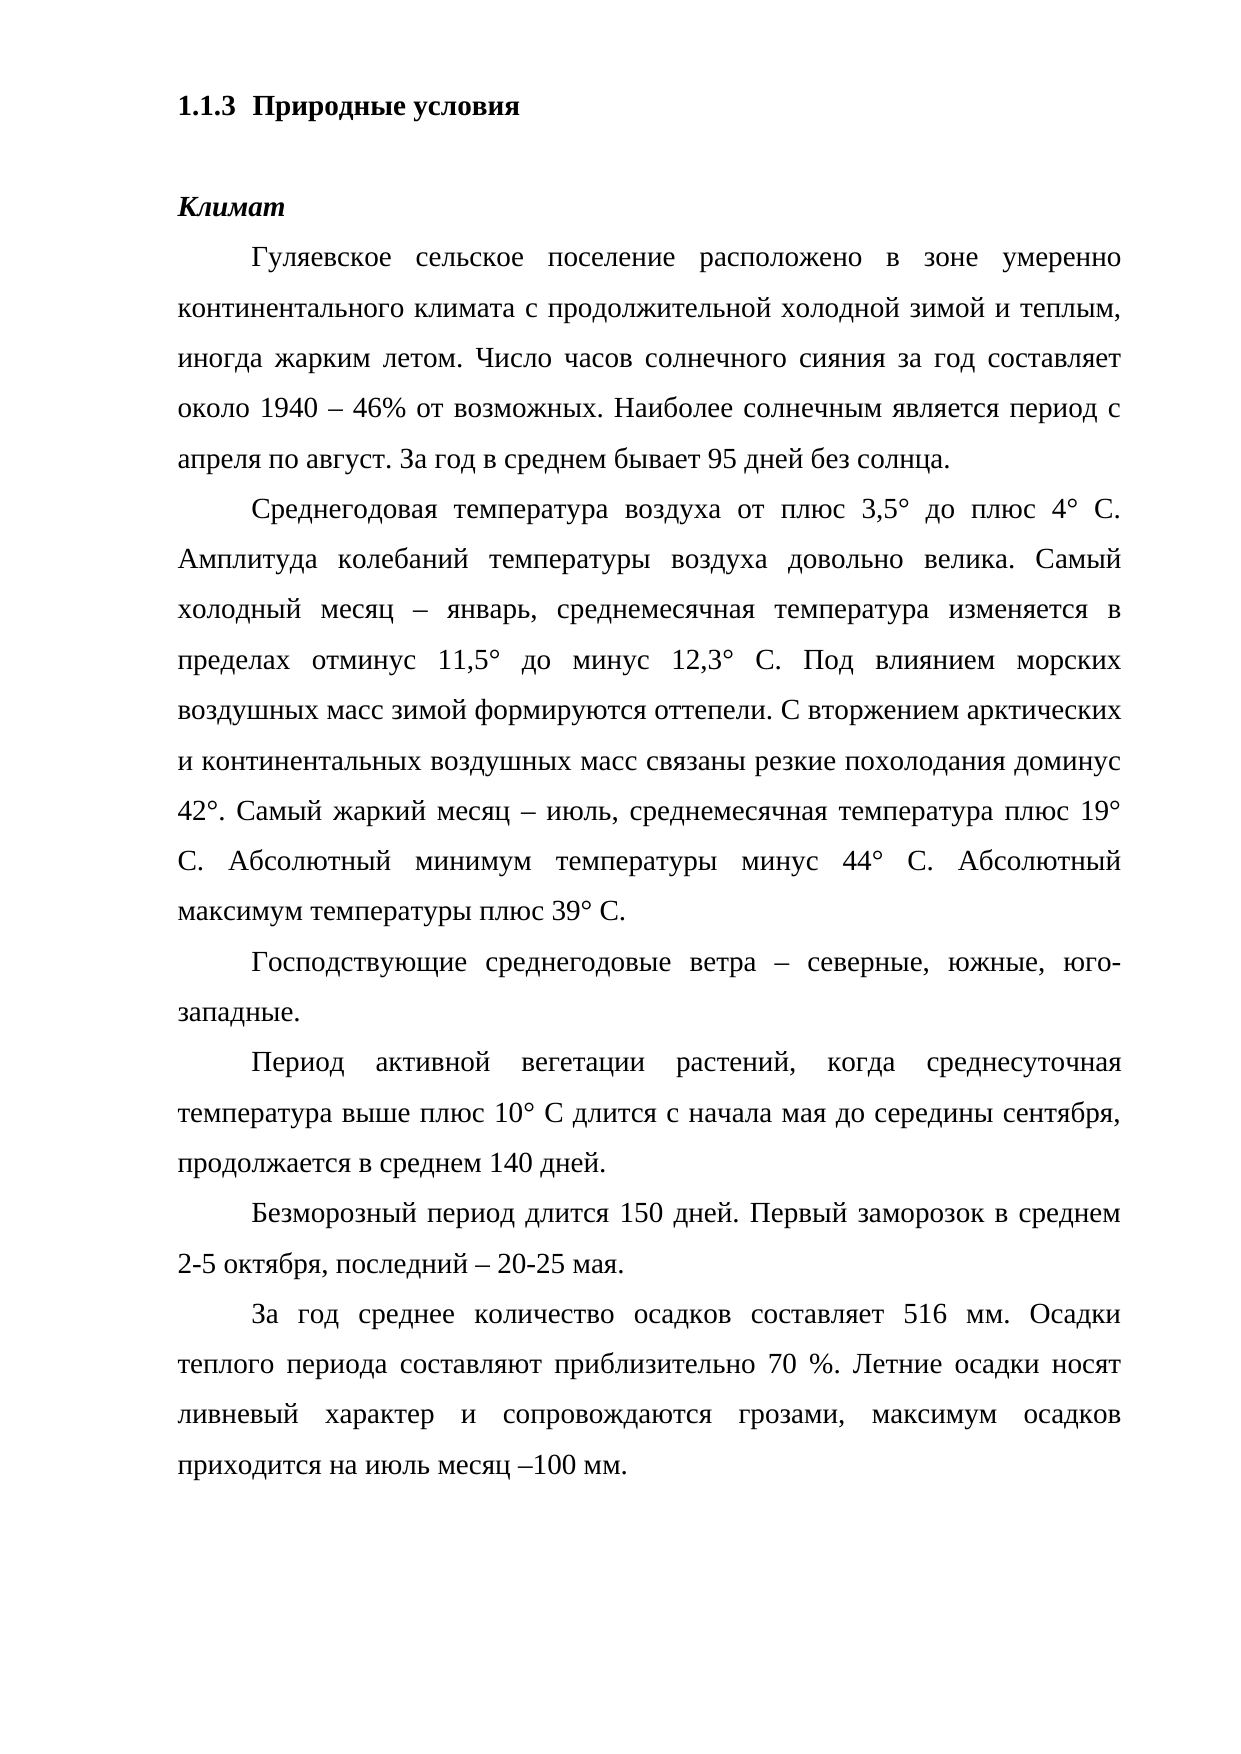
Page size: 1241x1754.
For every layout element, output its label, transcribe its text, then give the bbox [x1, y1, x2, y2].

text Безморозный период длится 150 дней. Первый заморозок в среднем 2-5 октября, последний – 20-25 мая. [177, 1195, 1122, 1279]
text Гуляевское сельское поселение расположено в зоне умеренно континентального климата с продолжительной холодной зимой и теплым, иногда жарким летом. Число часов солнечного сияния за год составляет около 1940 – 46% от возможных. Наиболее солнечным является период с апреля по август. За год в среднем бывает 95 дней без солнца. [177, 239, 1122, 474]
text Среднегодовая температура воздуха от плюс 3,5° до плюс 4° С. Амплитуда колебаний температуры воздуха довольно велика. Самый холодный месяц – январь, среднемесячная температура изменяется в пределах отминус 11,5° до минус 12,3° С. Под влиянием морских воздушных масс зимой формируются оттепели. С вторжением арктических и континентальных воздушных масс связаны резкие похолодания доминус 42°. Самый жаркий месяц – июль, среднемесячная температура плюс 19° С. Абсолютный минимум температуры минус 44° С. Абсолютный максимум температуры плюс 39° С. [177, 491, 1122, 927]
text Господствующие среднегодовые ветра – северные, южные, юго-западные. [177, 944, 1122, 1028]
text Период активной вегетации растений, когда среднесуточная температура выше плюс 10° С длится с начала мая до середины сентября, продолжается в среднем 140 дней. [177, 1044, 1122, 1179]
text За год среднее количество осадков составляет 516 мм. Осадки теплого периода составляют приблизительно 70 %. Летние осадки носят ливневый характер и сопровождаются грозами, максимум осадков приходится на июль месяц –100 мм. [177, 1296, 1122, 1481]
list Природные условия [177, 88, 1122, 122]
text Климат [177, 189, 1122, 223]
